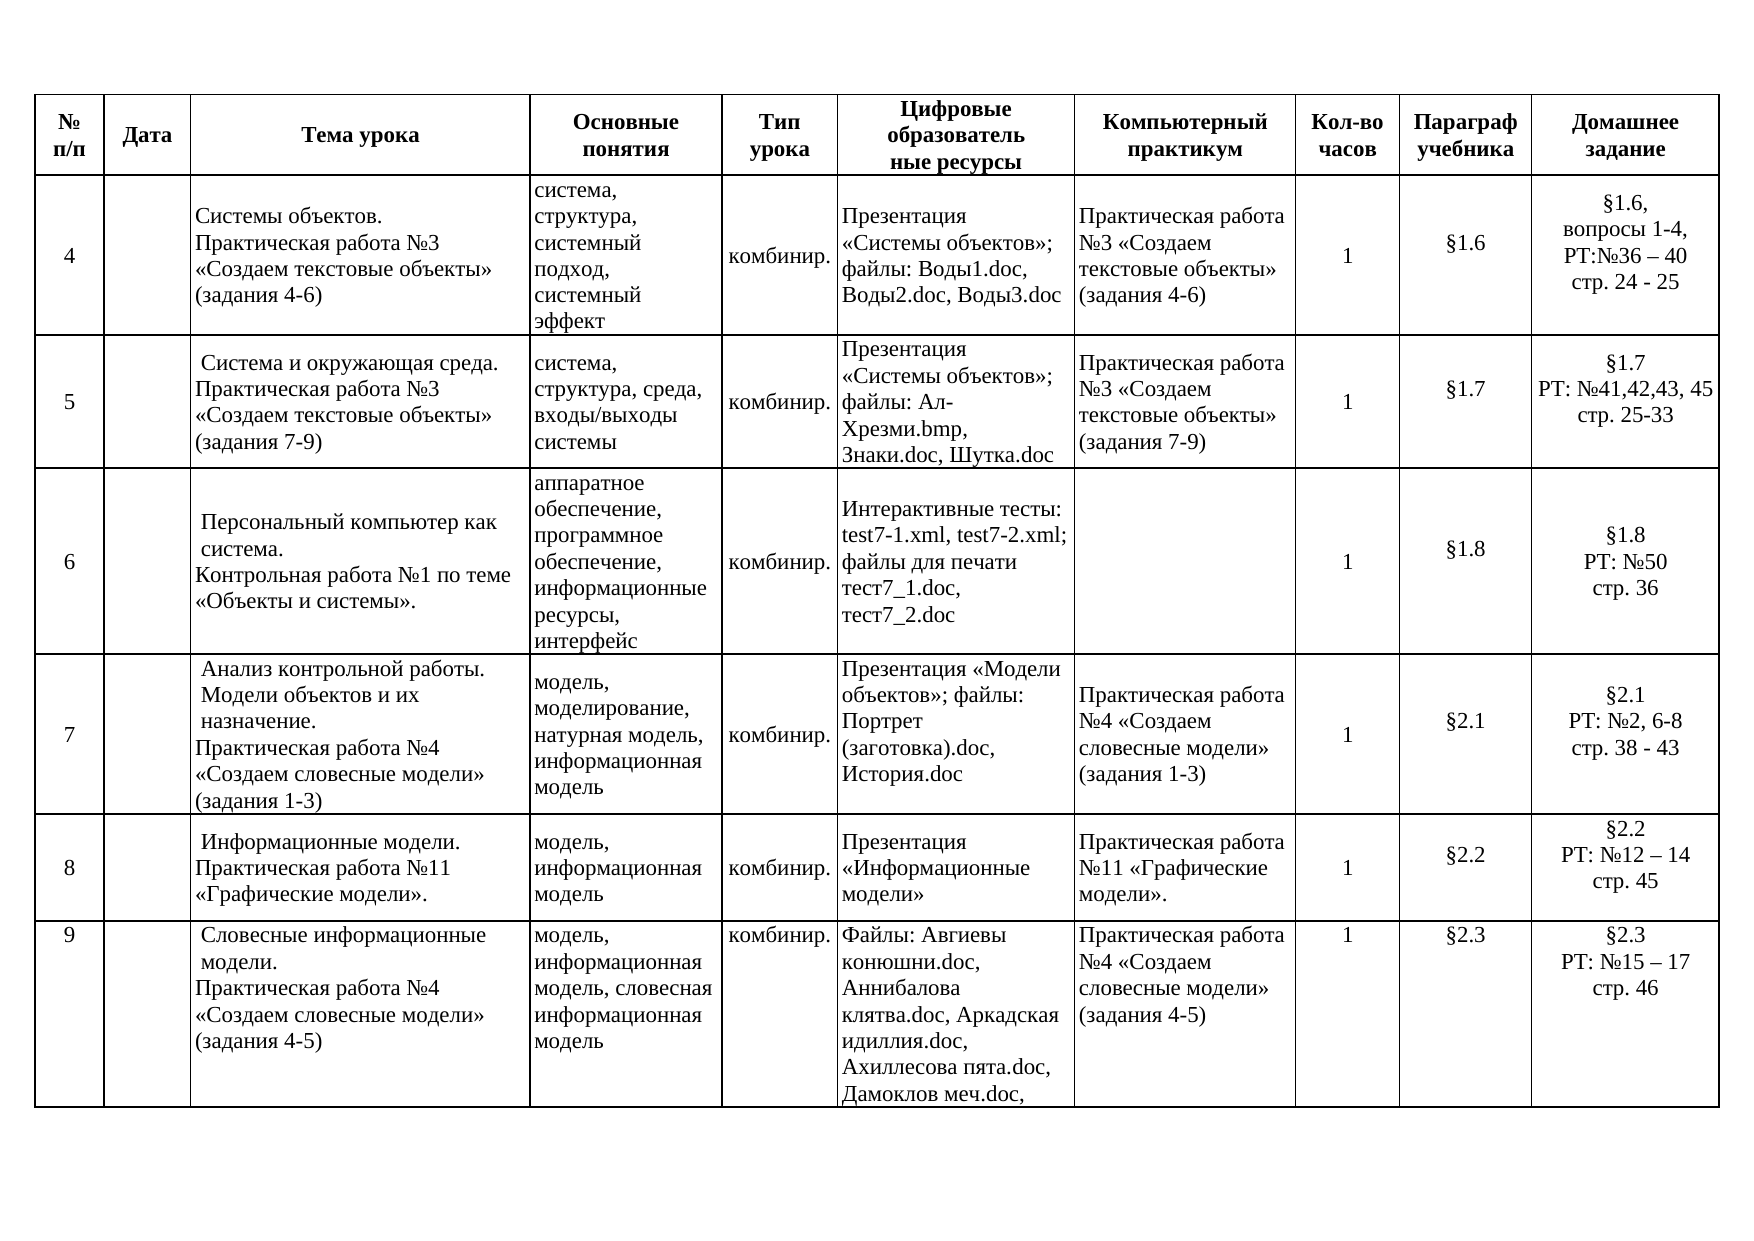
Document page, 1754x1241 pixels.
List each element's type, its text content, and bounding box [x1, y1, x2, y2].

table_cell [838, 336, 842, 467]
table_cell 1 [1296, 176, 1399, 334]
table_cell Практическая работа №3 «Создаем текстовые объекты» (задания 7-9) [1075, 336, 1295, 467]
table_cell 8 [36, 815, 103, 920]
table_header Тип урока [723, 95, 837, 174]
table_cell комбинир. [723, 469, 837, 653]
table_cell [531, 922, 721, 1106]
table_cell 1 [1296, 336, 1399, 467]
table_cell §1.6 [1400, 176, 1531, 334]
table_header Кол-во часов [1296, 95, 1399, 174]
table_cell §1.8 РТ: №50 стр. 36 [1532, 469, 1718, 653]
table_cell Система и окружающая среда. Практическая работа №3 «Создаем текстовые объекты» (задания 7-9) [191, 336, 529, 467]
table_cell модель, информационная модель [531, 815, 721, 920]
table_header Дата [105, 95, 190, 174]
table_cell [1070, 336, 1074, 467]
table_header Основные понятия [531, 95, 721, 174]
table_cell Презентация «Системы объектов»; файлы: Воды1.doc, Воды2.doc, Воды3.doc [838, 176, 1074, 334]
table_cell Практическая работа №11 «Графические модели». [1075, 815, 1295, 920]
table_cell [105, 336, 190, 467]
table_cell 5 [36, 336, 103, 467]
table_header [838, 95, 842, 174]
table_cell [105, 655, 190, 813]
table_header № п/п [36, 95, 103, 174]
table_cell Интерактивные тесты: test7-1.xml, test7-2.xml; файлы для печати тест7_1.doc, тест7_2.doc [838, 469, 1074, 653]
table_header Параграф учебника [1400, 95, 1531, 174]
table_cell §1.8 [1400, 469, 1531, 653]
table_cell 6 [36, 469, 103, 653]
table_cell Системы объектов. Практическая работа №3 «Создаем текстовые объекты» (задания 4-6) [191, 176, 529, 334]
table_cell §1.7 [1400, 336, 1531, 467]
table_cell модель, моделирование, натурная модель, информационная модель [531, 655, 721, 813]
table_cell [1075, 469, 1295, 653]
table_cell [105, 922, 190, 1106]
table_cell §2.2 [1400, 815, 1531, 920]
table_header Домашнее задание [1532, 95, 1718, 174]
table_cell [191, 922, 529, 1106]
table_cell §2.3 [1400, 922, 1531, 1106]
table_cell §2.3 РТ: №15 – 17 стр. 46 [1532, 922, 1718, 1106]
table_header Компьютерный практикум [1075, 95, 1295, 174]
table_cell 1 [1296, 469, 1399, 653]
table_cell комбинир. [723, 815, 837, 920]
table_cell [105, 469, 190, 653]
table_header Тема урока [191, 95, 529, 174]
table_cell 1 [1296, 655, 1399, 813]
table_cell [1075, 922, 1295, 1106]
table_cell 7 [36, 655, 103, 813]
table_cell §2.1 [1400, 655, 1531, 813]
table_cell [105, 815, 190, 920]
table_cell комбинир. [723, 336, 837, 467]
table_cell 9 [36, 922, 103, 1106]
table_cell §1.6, вопросы 1-4, РТ:№36 – 40 стр. 24 - 25 [1532, 176, 1718, 334]
table_cell §2.1 РТ: №2, 6-8 стр. 38 - 43 [1532, 655, 1718, 813]
table_cell Практическая работа №3 «Создаем текстовые объекты» (задания 4-6) [1075, 176, 1295, 334]
table_cell Информационные модели. Практическая работа №11 «Графические модели». [191, 815, 529, 920]
table_cell Презентация «Модели объектов»; файлы: Портрет (заготовка).doc, История.doc [838, 655, 1074, 813]
table_cell 1 [1296, 922, 1399, 1106]
table_cell Практическая работа №4 «Создаем словесные модели» (задания 1-3) [1075, 655, 1295, 813]
table_cell Презентация «Информационные модели» [838, 815, 1074, 920]
table_cell система, структура, среда, входы/выходы системы [531, 336, 721, 467]
table_cell 4 [36, 176, 103, 334]
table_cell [838, 922, 1074, 1106]
table_cell Персональный компьютер как система. Контрольная работа №1 по теме «Объекты и системы». [191, 469, 529, 653]
table_cell 1 [1296, 815, 1399, 920]
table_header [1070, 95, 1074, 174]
table_cell §2.2 РТ: №12 – 14 стр. 45 [1532, 815, 1718, 920]
table_cell комбинир. [723, 176, 837, 334]
table_cell [105, 176, 190, 334]
table_cell §1.7 РТ: №41,42,43, 45 стр. 25-33 [1532, 336, 1718, 467]
table_cell Анализ контрольной работы. Модели объектов и их назначение. Практическая работа №4 «Создаем словесные модели» (задания 1-3) [191, 655, 529, 813]
table_cell комбинир. [723, 922, 837, 1106]
table_cell комбинир. [723, 655, 837, 813]
